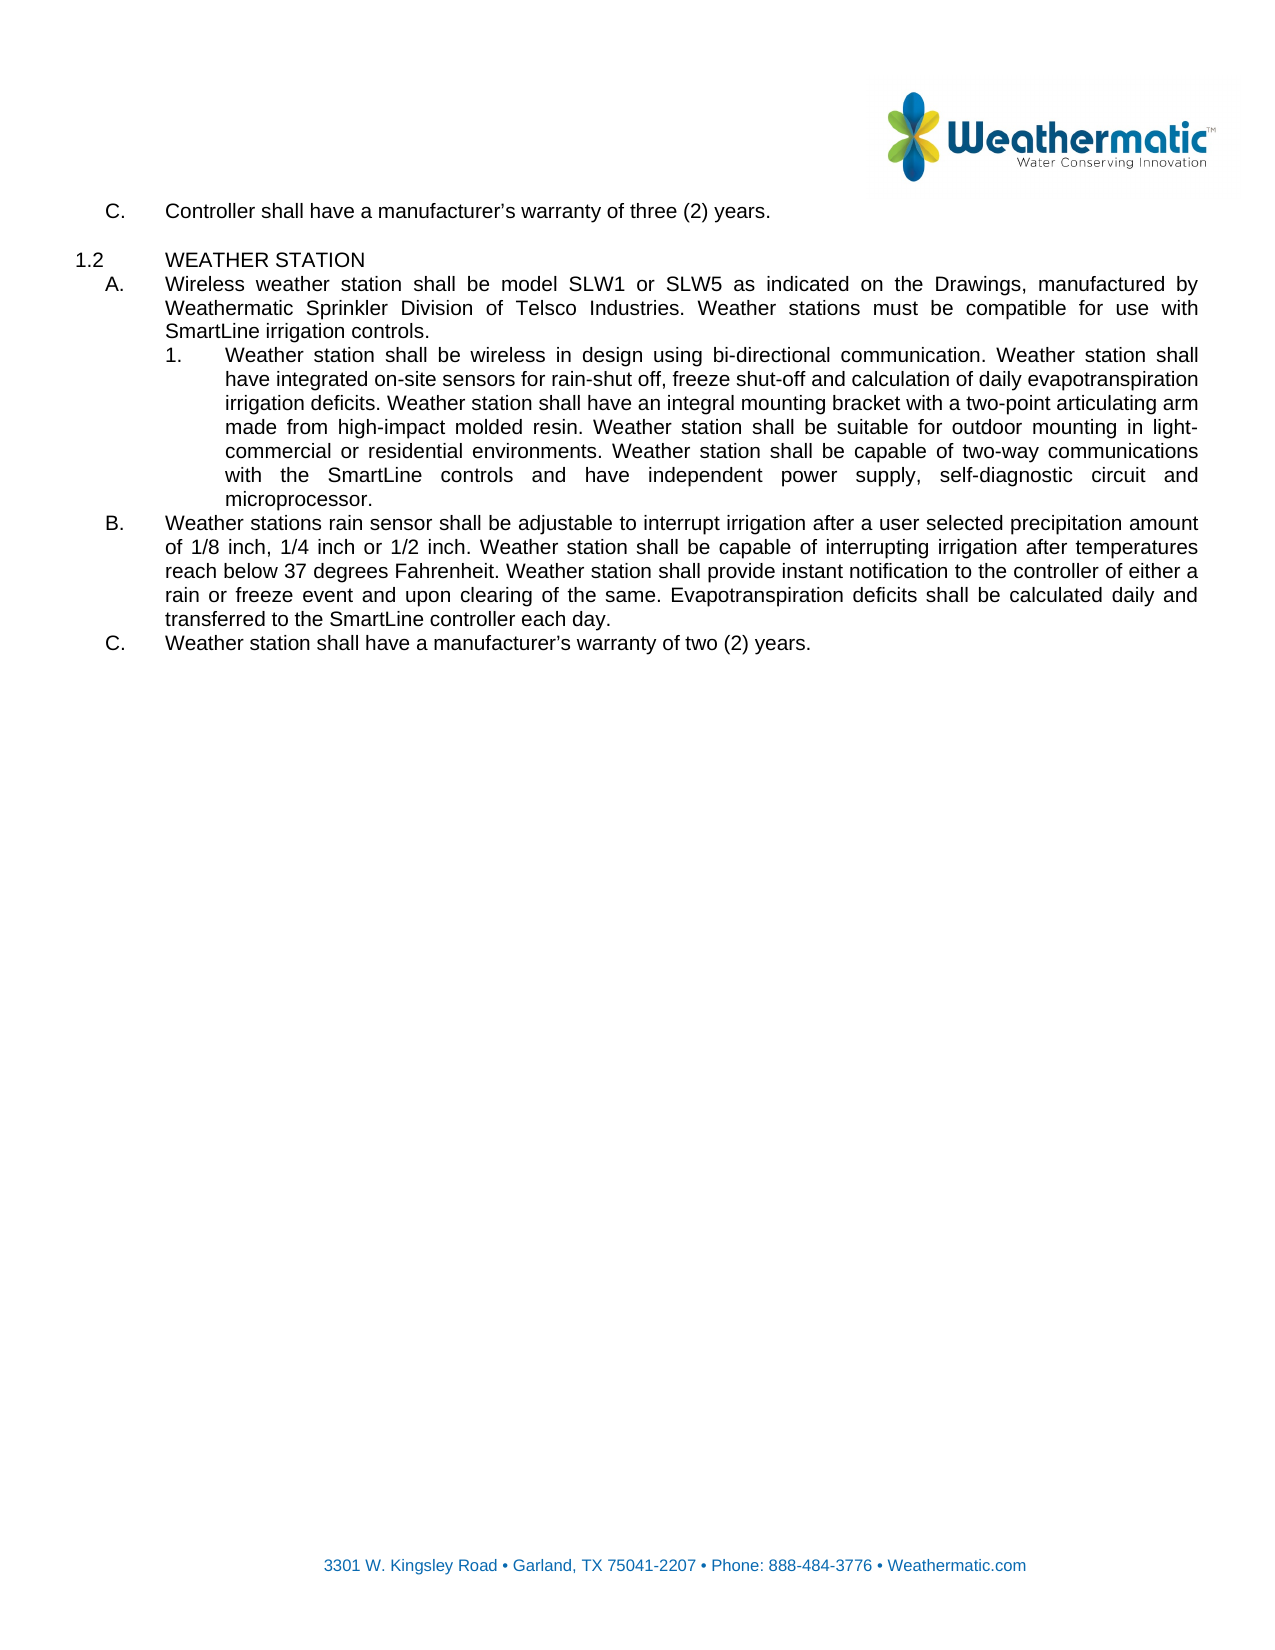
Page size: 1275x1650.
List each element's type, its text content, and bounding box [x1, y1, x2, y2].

text Wireless weather station shall be model SLW1 or SLW5 as indicated on the Drawings, manufactured by Weathermatic Sprinkler Division of Telsco Industries. Weather stations must be compatible for use with SmartLine irrigation controls. [105, 271, 1200, 343]
text Controller shall have a manufacturer’s warranty of three (2) years. [105, 198, 1200, 222]
text Weather station shall have a manufacturer’s warranty of two (2) years. [105, 631, 1200, 655]
text WEATHER STATION [75, 247, 1200, 271]
text Weather stations rain sensor shall be adjustable to interrupt irrigation after a user selected precipitation amount of 1/8 inch, 1/4 inch or 1/2 inch. Weather station shall be capable of interrupting irrigation after temperatures reach below 37 degrees Fahrenheit. Weather station shall provide instant notification to the controller of either a rain or freeze event and upon clearing of the same. Evapotranspiration deficits shall be calculated daily and transferred to the SmartLine controller each day. [105, 511, 1200, 631]
picture [865, 75, 1241, 199]
text Weather station shall be wireless in design using bi-directional communication. Weather station shall have integrated on-site sensors for rain-shut off, freeze shut-off and calculation of daily evapotranspiration irrigation deficits. Weather station shall have an integral mounting bracket with a two-point articulating arm made from high-impact molded resin. Weather station shall be suitable for outdoor mounting in light-commercial or residential environments. Weather station shall be capable of two-way communications with the SmartLine controls and have independent power supply, self-diagnostic circuit and microprocessor. [165, 343, 1200, 511]
